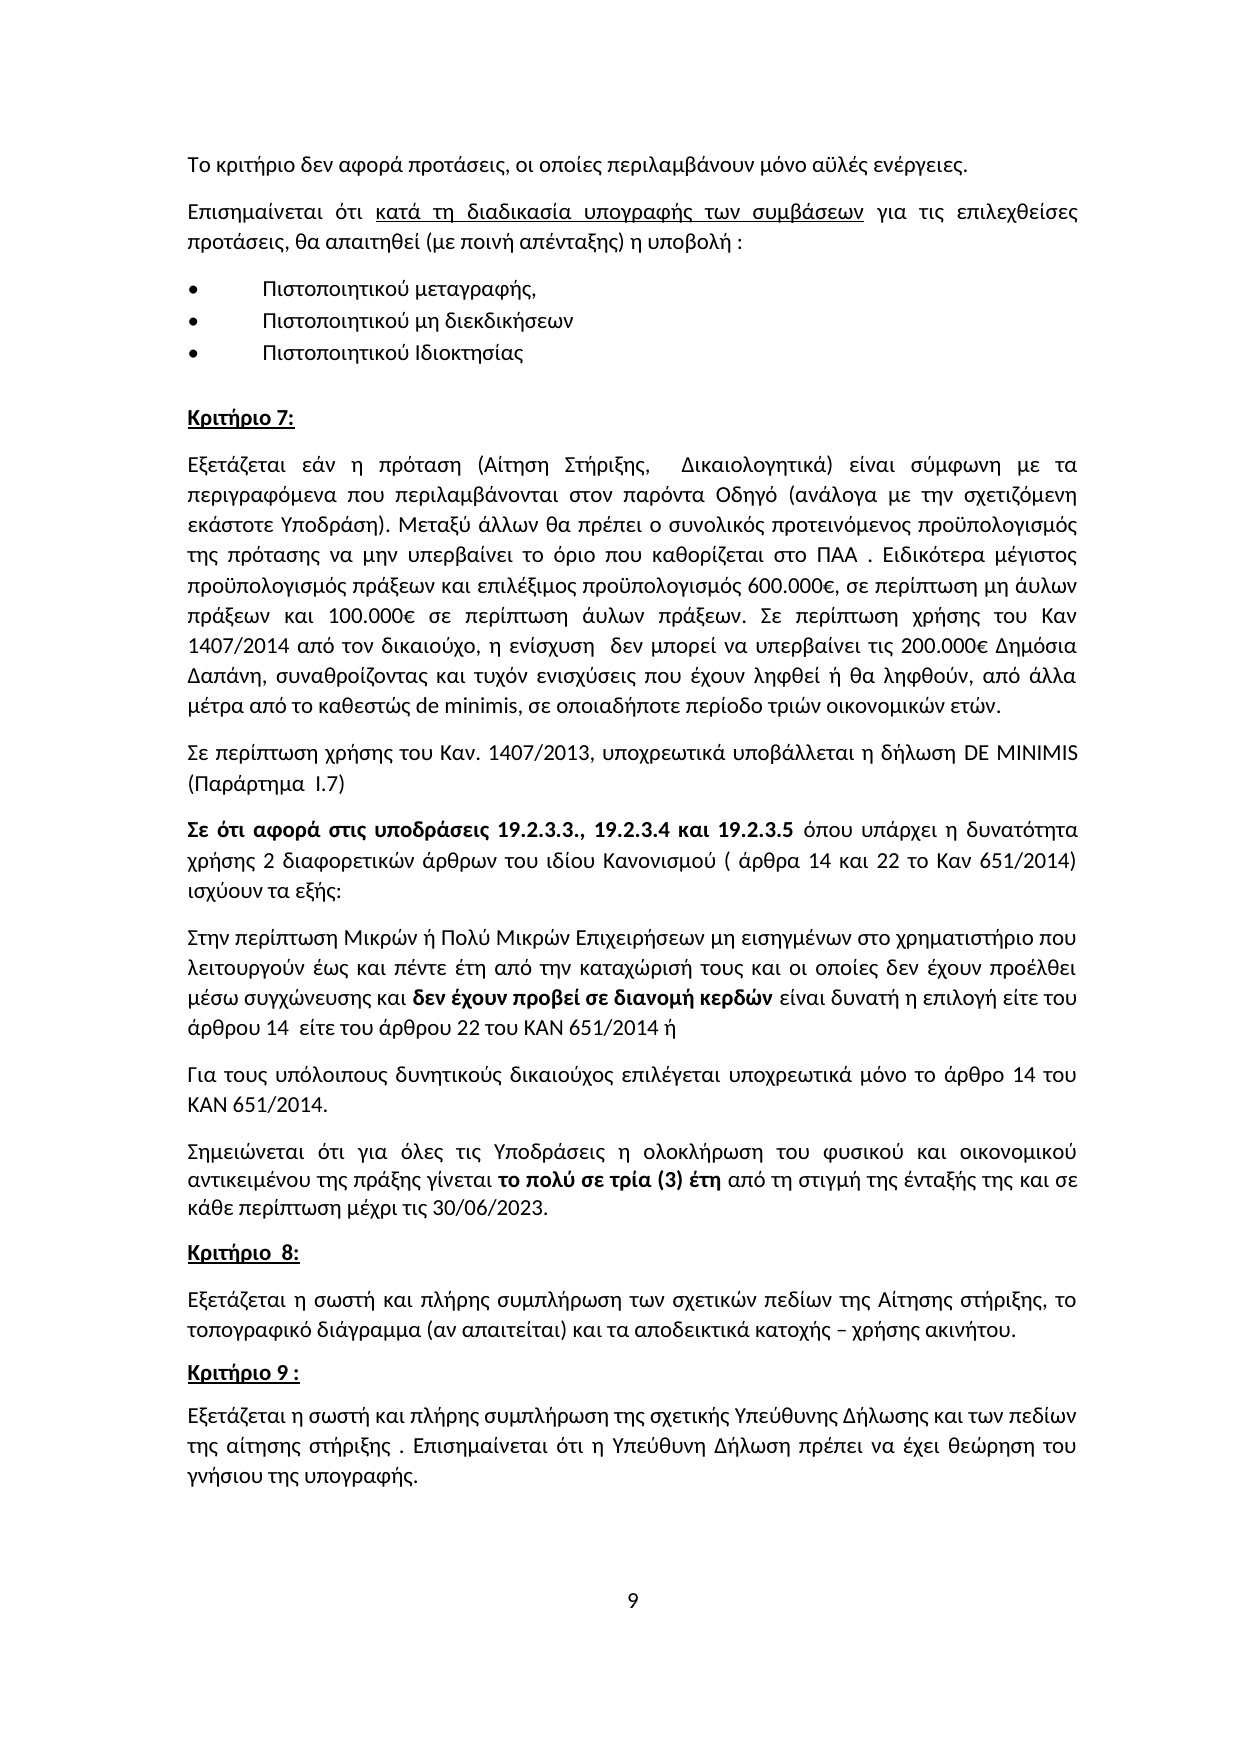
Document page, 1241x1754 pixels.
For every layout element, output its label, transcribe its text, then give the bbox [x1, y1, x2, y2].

text Εξετάζεται εάν η πρόταση (Αίτηση Στήριξης, Δικαιολογητικά) είναι σύμφωνη με τα περιγραφόμενα που περιλαμβάνονται στον παρόντα Οδηγό (ανάλογα με την σχετιζόμενη εκάστοτε Υποδράση). Μεταξύ άλλων θα πρέπει ο συνολικός προτεινόμενος προϋπολογισμός της πρότασης να μην υπερβαίνει το όριο που καθορίζεται στο ΠΑΑ . Ειδικότερα μέγιστος προϋπολογισμός πράξεων και επιλέξιμος προϋπολογισμός 600.000€, σε περίπτωση μη άυλων πράξεων και 100.000€ σε περίπτωση άυλων πράξεων. Σε περίπτωση χρήσης του Καν 1407/2014 από τον δικαιούχο, η ενίσχυση δεν μπορεί να υπερβαίνει τις 200.000€ Δημόσια Δαπάνη, συναθροίζοντας και τυχόν ενισχύσεις που έχουν ληφθεί ή θα ληφθούν, από άλλα μέτρα από το καθεστώς de minimis, σε οποιαδήποτε περίοδο τριών οικονομικών ετών. [187, 450, 1078, 720]
text • Πιστοποιητικού Ιδιοκτησίας [187, 338, 1078, 367]
text Για τους υπόλοιπους δυνητικούς δικαιούχος επιλέγεται υποχρεωτικά μόνο το άρθρο 14 του ΚΑΝ 651/2014. [187, 1060, 1078, 1119]
text • Πιστοποιητικού μεταγραφής, [187, 274, 1078, 302]
text Στην περίπτωση Μικρών ή Πολύ Μικρών Επιχειρήσεων μη εισηγμένων στο χρηματιστήριο που λειτουργούν έως και πέντε έτη από την καταχώρισή τους και οι οποίες δεν έχουν προέλθει μέσω συγχώνευσης και δεν έχουν προβεί σε διανομή κερδών είναι δυνατή η επιλογή είτε του άρθρου 14 είτε του άρθρου 22 του ΚΑΝ 651/2014 ή [187, 923, 1078, 1042]
text Σε ότι αφορά στις υποδράσεις 19.2.3.3., 19.2.3.4 και 19.2.3.5 όπου υπάρχει η δυνατότητα χρήσης 2 διαφορετικών άρθρων του ιδίου Κανονισμού ( άρθρα 14 και 22 το Καν 651/2014) ισχύουν τα εξής: [187, 816, 1078, 904]
text Κριτήριο 8: [187, 1238, 1078, 1266]
text Εξετάζεται η σωστή και πλήρης συμπλήρωση των σχετικών πεδίων της Αίτησης στήριξης, το τοπογραφικό διάγραμμα (αν απαιτείται) και τα αποδεικτικά κατοχής – χρήσης ακινήτου. [187, 1285, 1078, 1343]
text Κριτήριο 7: [187, 403, 1078, 431]
text Σημειώνεται ότι για όλες τις Υποδράσεις η ολοκλήρωση του φυσικού και οικονομικού αντικειμένου της πράξης γίνεται το πολύ σε τρία (3) έτη από τη στιγμή της ένταξής της και σε κάθε περίπτωση μέχρι τις 30/06/2023. [187, 1137, 1078, 1222]
text • Πιστοποιητικού μη διεκδικήσεων [187, 306, 1078, 334]
text Κριτήριο 9 : [187, 1358, 1078, 1386]
text Εξετάζεται η σωστή και πλήρης συμπλήρωση της σχετικής Υπεύθυνης Δήλωσης και των πεδίων της αίτησης στήριξης . Επισημαίνεται ότι η Υπεύθυνη Δήλωση πρέπει να έχει θεώρηση του γνήσιου της υπογραφής. [187, 1401, 1078, 1489]
text Επισημαίνεται ότι κατά τη διαδικασία υπογραφής των συμβάσεων για τις επιλεχθείσες προτάσεις, θα απαιτηθεί (με ποινή απένταξης) η υποβολή : [187, 197, 1078, 255]
text Το κριτήριο δεν αφορά προτάσεις, οι οποίες περιλαμβάνουν μόνο αϋλές ενέργειες. [187, 150, 1078, 178]
text Σε περίπτωση χρήσης του Καν. 1407/2013, υποχρεωτικά υποβάλλεται η δήλωση DE MINIMIS (Παράρτημα Ι.7) [187, 738, 1078, 797]
